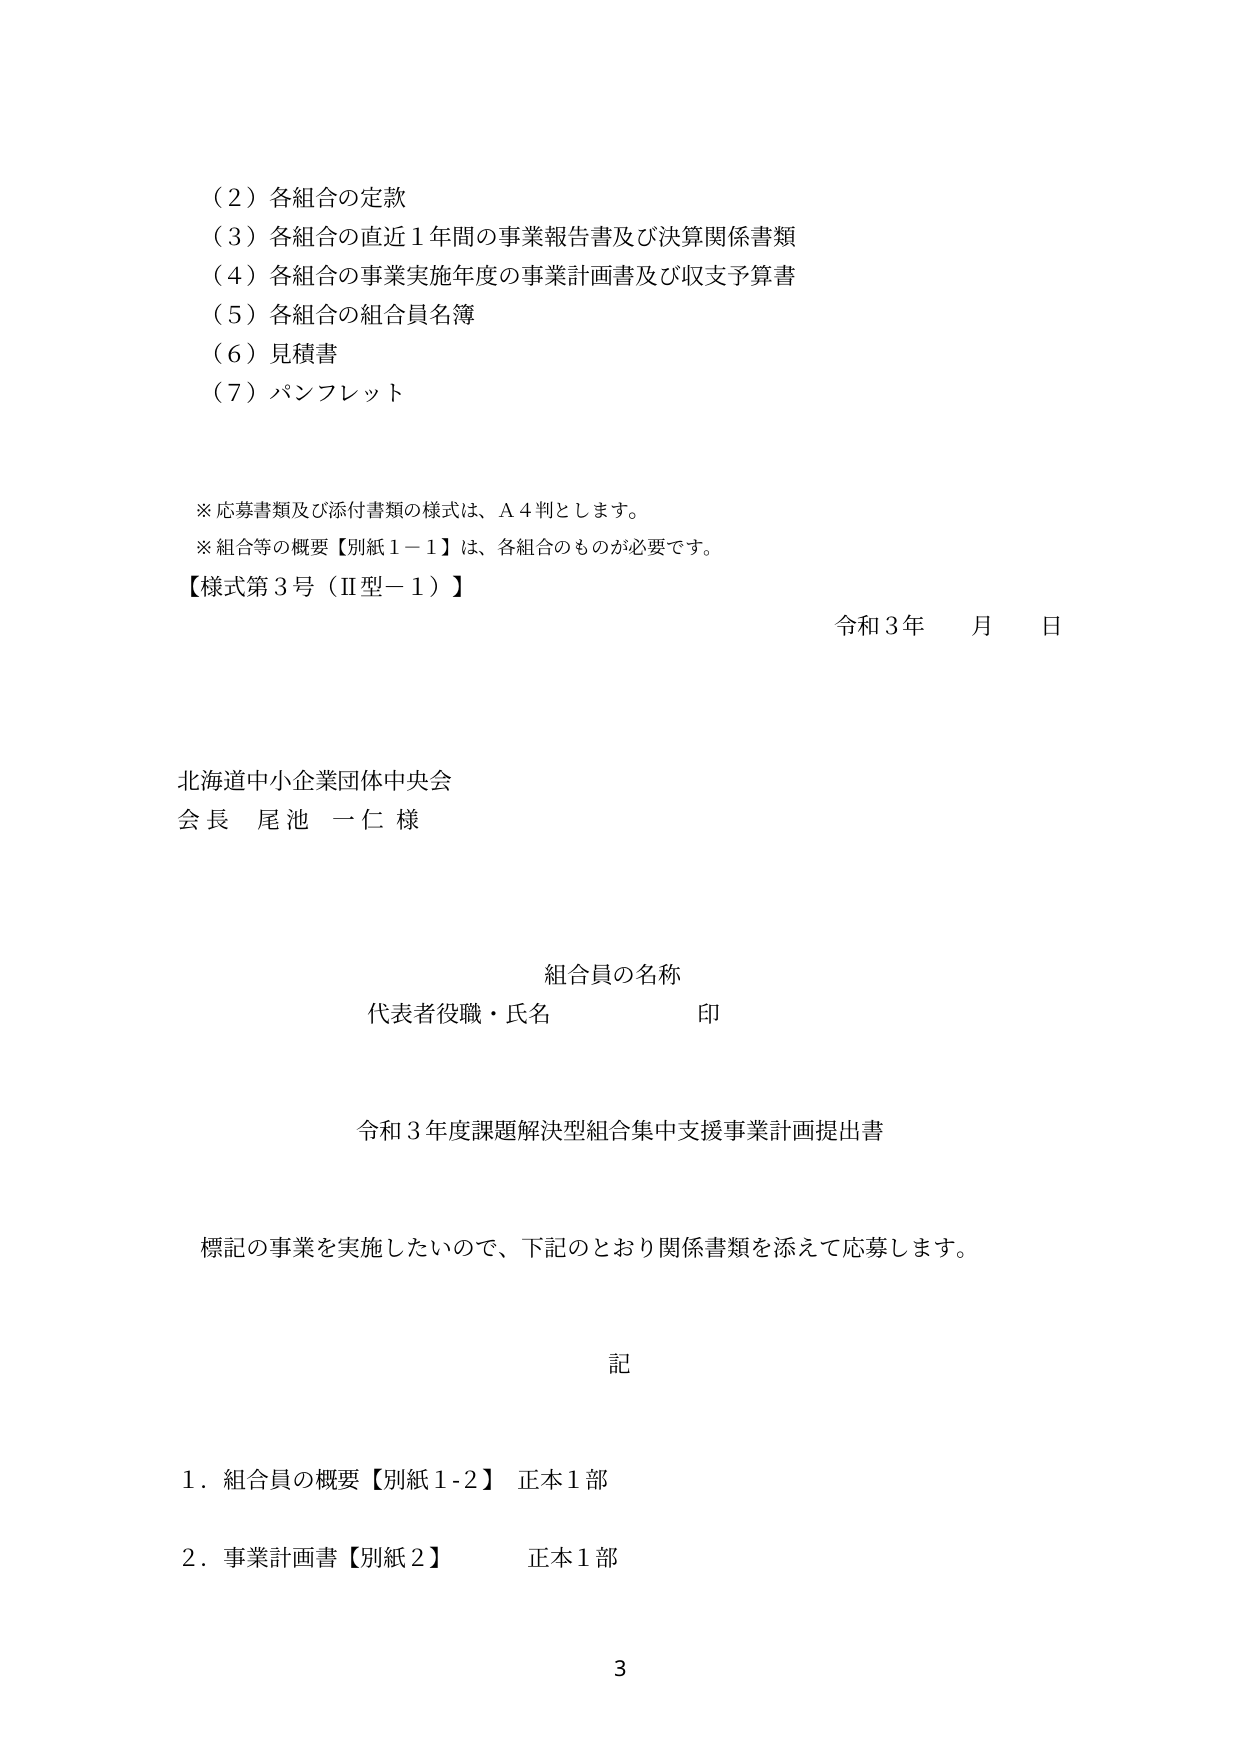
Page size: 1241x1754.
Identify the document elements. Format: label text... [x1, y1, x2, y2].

text （３）各組合の直近１年間の事業報告書及び決算関係書類 [177, 216, 1063, 255]
text 代表者役職・氏名 印 [177, 993, 1063, 1032]
text （５）各組合の組合員名簿 [177, 294, 1063, 333]
text 記 [177, 1343, 1063, 1382]
text 【様式第３号（Ⅱ型－１）】 [177, 566, 1063, 605]
text 会 長 尾 池 一 仁 様 [177, 799, 1063, 838]
text ※ 応募書類及び添付書類の様式は、Ａ４判とします。 [177, 488, 1063, 527]
text （６）見積書 [177, 333, 1063, 372]
text 令和３年 月 日 [177, 605, 1063, 644]
text １．組合員の概要【別紙１-２】 正本１部 [177, 1460, 1063, 1499]
text 北海道中小企業団体中央会 [177, 760, 1063, 799]
text （７）パンフレット [177, 372, 1063, 411]
text 令和３年度課題解決型組合集中支援事業計画提出書 [177, 1110, 1063, 1149]
text ２．事業計画書【別紙２】 正本１部 [177, 1537, 1063, 1576]
text （２）各組合の定款 [177, 178, 1063, 216]
text ※ 組合等の概要【別紙１－１】は、各組合のものが必要です。 [177, 527, 1063, 566]
text （４）各組合の事業実施年度の事業計画書及び収支予算書 [177, 255, 1063, 294]
text 組合員の名称 [177, 955, 1063, 993]
text 標記の事業を実施したいので、下記のとおり関係書類を添えて応募します。 [177, 1227, 1063, 1266]
